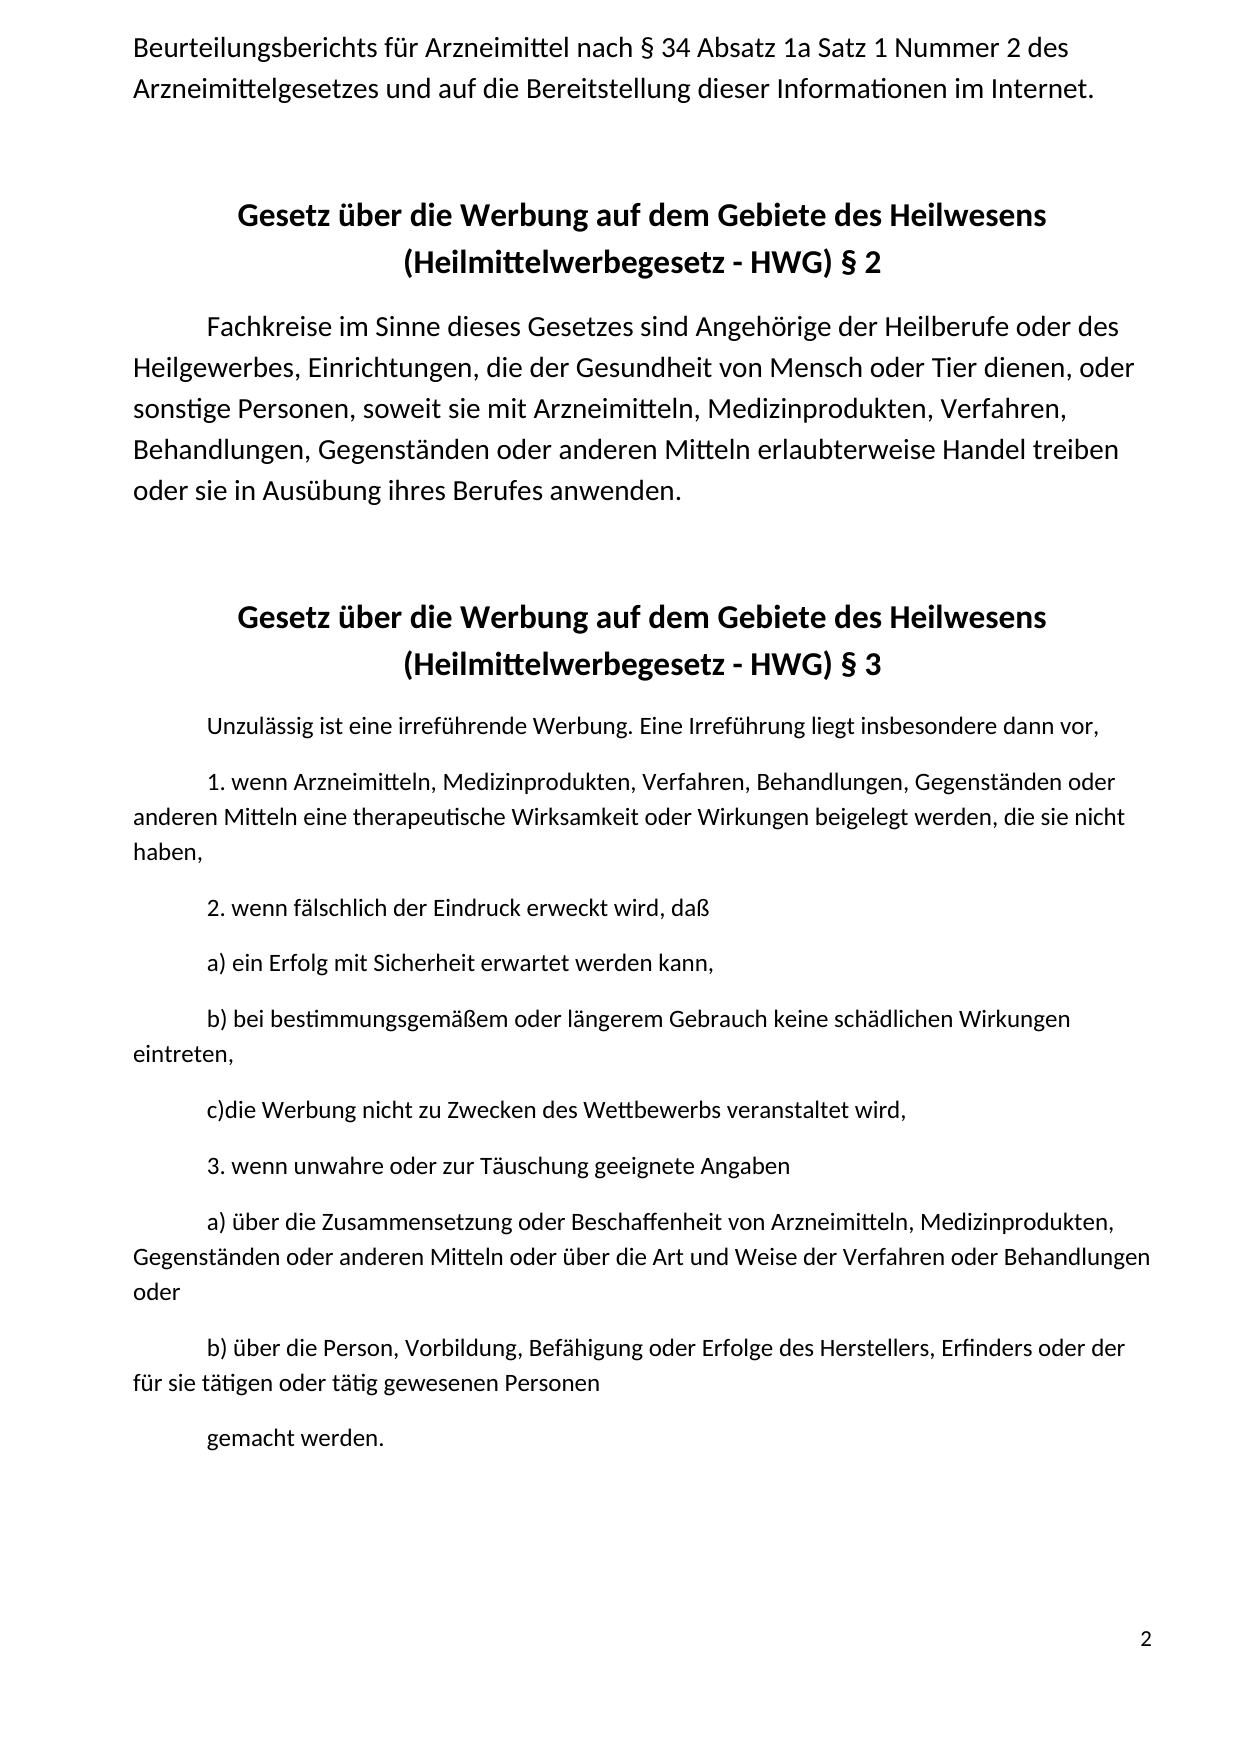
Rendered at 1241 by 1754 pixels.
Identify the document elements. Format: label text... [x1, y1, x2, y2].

text 3. wenn unwahre oder zur Täuschung geeignete Angaben [133, 1150, 1152, 1181]
text Gesetz über die Werbung auf dem Gebiete des Heilwesens (Heilmittelwerbegesetz - HWG) § 3 [133, 596, 1152, 683]
text c)die Werbung nicht zu Zwecken des Wettbewerbs veranstaltet wird, [133, 1094, 1152, 1125]
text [133, 29, 1152, 106]
text b) über die Person, Vorbildung, Befähigung oder Erfolge des Herstellers, Erfinders oder der für sie tätigen oder tätig gewesenen Personen [133, 1332, 1152, 1397]
text a) ein Erfolg mit Sicherheit erwartet werden kann, [133, 948, 1152, 978]
text gemacht werden. [133, 1423, 1152, 1453]
text b) bei bestimmungsgemäßem oder längerem Gebrauch keine schädlichen Wirkungen eintreten, [133, 1003, 1152, 1069]
text Unzulässig ist eine irreführende Werbung. Eine Irreführung liegt insbesondere dann vor, [133, 710, 1152, 741]
text Gesetz über die Werbung auf dem Gebiete des Heilwesens (Heilmittelwerbegesetz - HWG) § 2 [133, 194, 1152, 282]
text a) über die Zusammensetzung oder Beschaffenheit von Arzneimitteln, Medizinprodukten, Gegenständen oder anderen Mitteln oder über die Art und Weise der Verfahren oder Behandlungen oder [133, 1206, 1152, 1306]
text 2. wenn fälschlich der Eindruck erweckt wird, daß [133, 892, 1152, 922]
text 1. wenn Arzneimitteln, Medizinprodukten, Verfahren, Behandlungen, Gegenständen oder anderen Mitteln eine therapeutische Wirksamkeit oder Wirkungen beigelegt werden, die sie nicht haben, [133, 766, 1152, 866]
text Fachkreise im Sinne dieses Gesetzes sind Angehörige der Heilberufe oder des Heilgewerbes, Einrichtungen, die der Gesundheit von Mensch oder Tier dienen, oder sonstige Personen, soweit sie mit Arzneimitteln, Medizinprodukten, Verfahren, Behandlungen, Gegenständen oder anderen Mitteln erlaubterweise Handel treiben oder sie in Ausübung ihres Berufes anwenden. [133, 308, 1152, 508]
